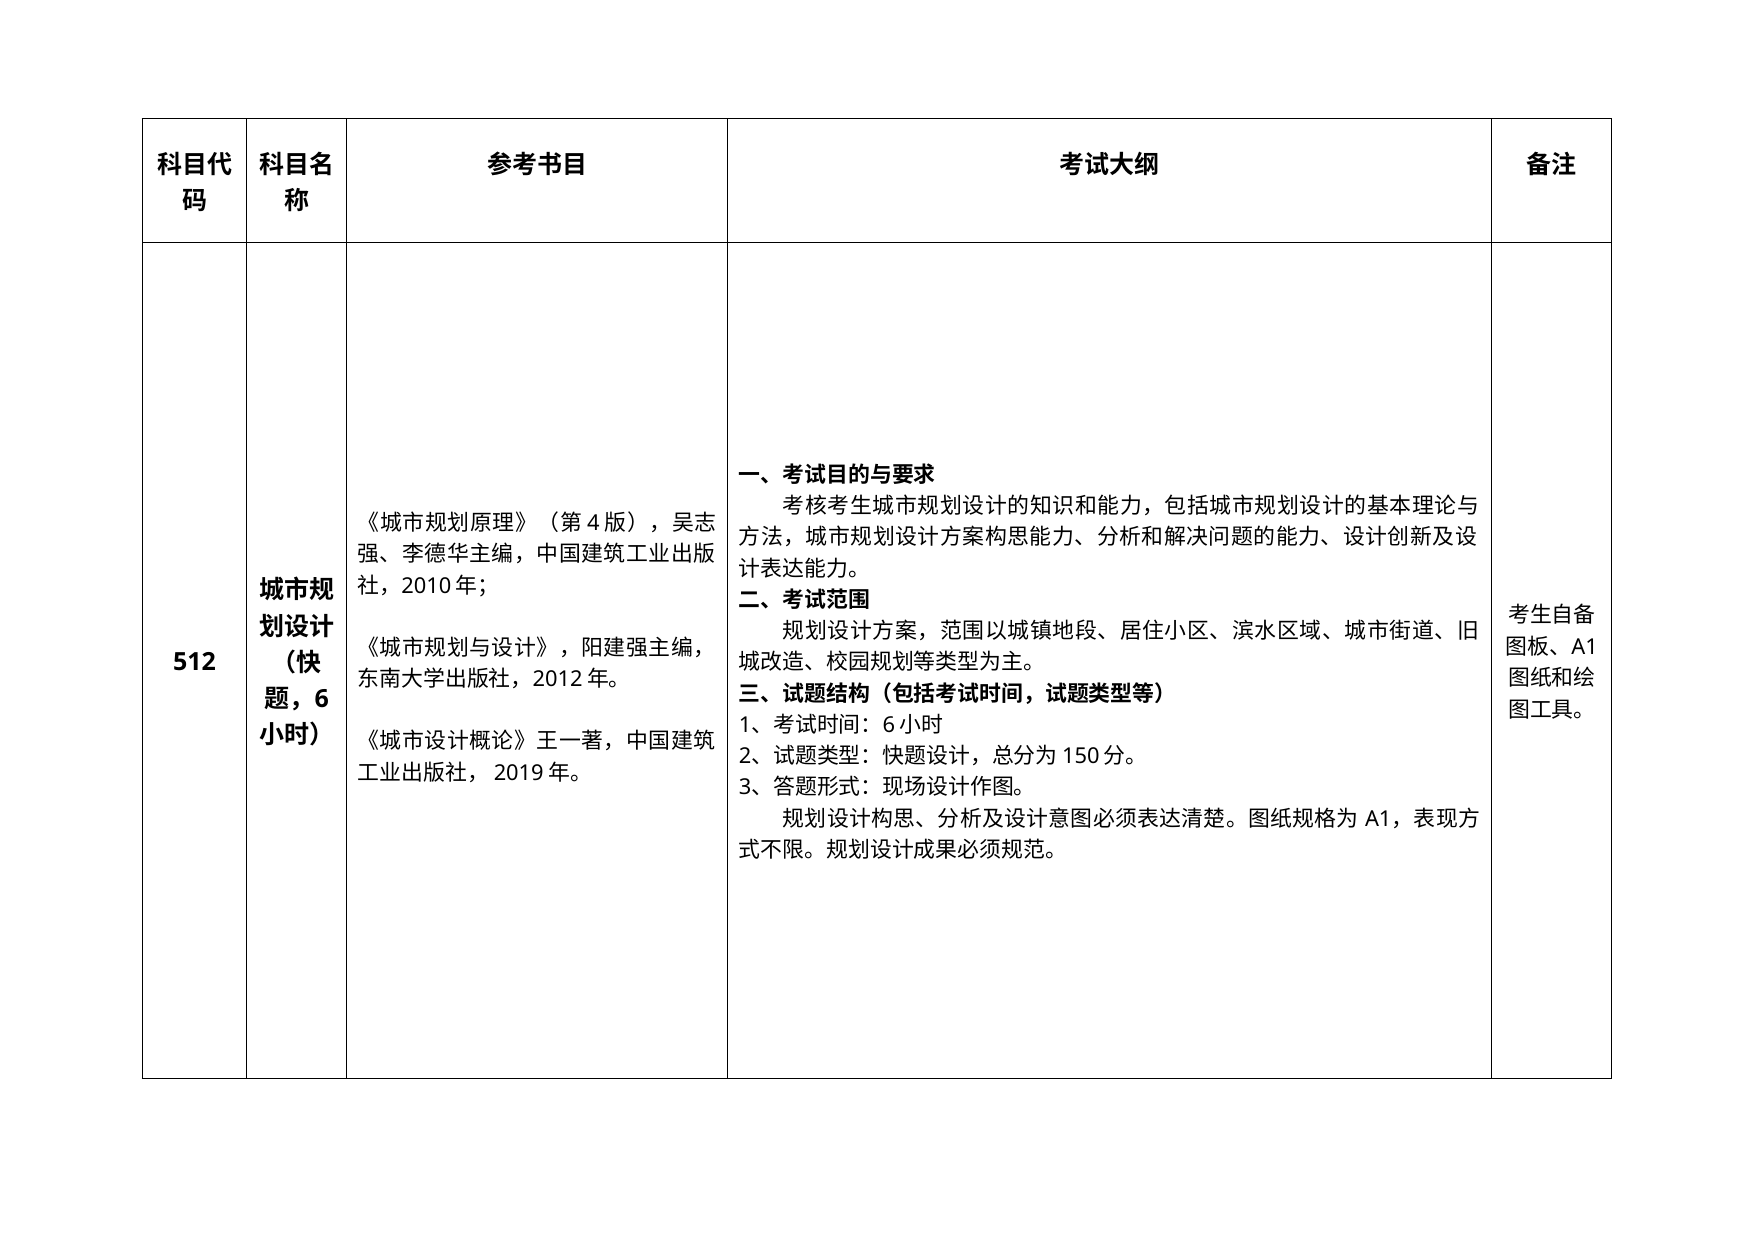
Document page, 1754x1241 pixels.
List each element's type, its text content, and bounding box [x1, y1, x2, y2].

table_cell 一、考试目的与要求 考核考生城市规划设计的知识和能力，包括城市规划设计的基本理论与方法，城市规划设计方案构思能力、分析和解决问题的能力、设计创新及设计表达能力。 二、考试范围 规划设计方案，范围以城镇地段、居住小区、滨水区域、城市街道、旧城改造、校园规划等类型为主。 三、试题结构（包括考试时间，试题类型等） 1、考试时间：6小时 2、试题类型：快题设计，总分为150分。 3、答题形式：现场设计作图。 规划设计构思、分析及设计意图必须表达清楚。图纸规格为A1，表现方式不限。规划设计成果必须规范。 [728, 243, 1491, 1078]
table_header 科目代码 [143, 119, 246, 242]
table_cell 考生自备图板、A1图纸和绘图工具。 [1492, 243, 1611, 1078]
table_header 备注 [1492, 119, 1611, 242]
table_cell 《城市规划原理》（第4版），吴志强、李德华主编，中国建筑工业出版社，2010年； 《城市规划与设计》，阳建强主编，东南大学出版社，2012年。 《城市设计概论》王一著，中国建筑工业出版社， 2019年。 [347, 243, 727, 1078]
table_cell 512 [143, 243, 246, 1078]
table_header 考试大纲 [728, 119, 1491, 242]
table_cell 城市规划设计（快题，6小时） [247, 243, 346, 1078]
table_header 科目名称 [247, 119, 346, 242]
table_header 参考书目 [347, 119, 727, 242]
